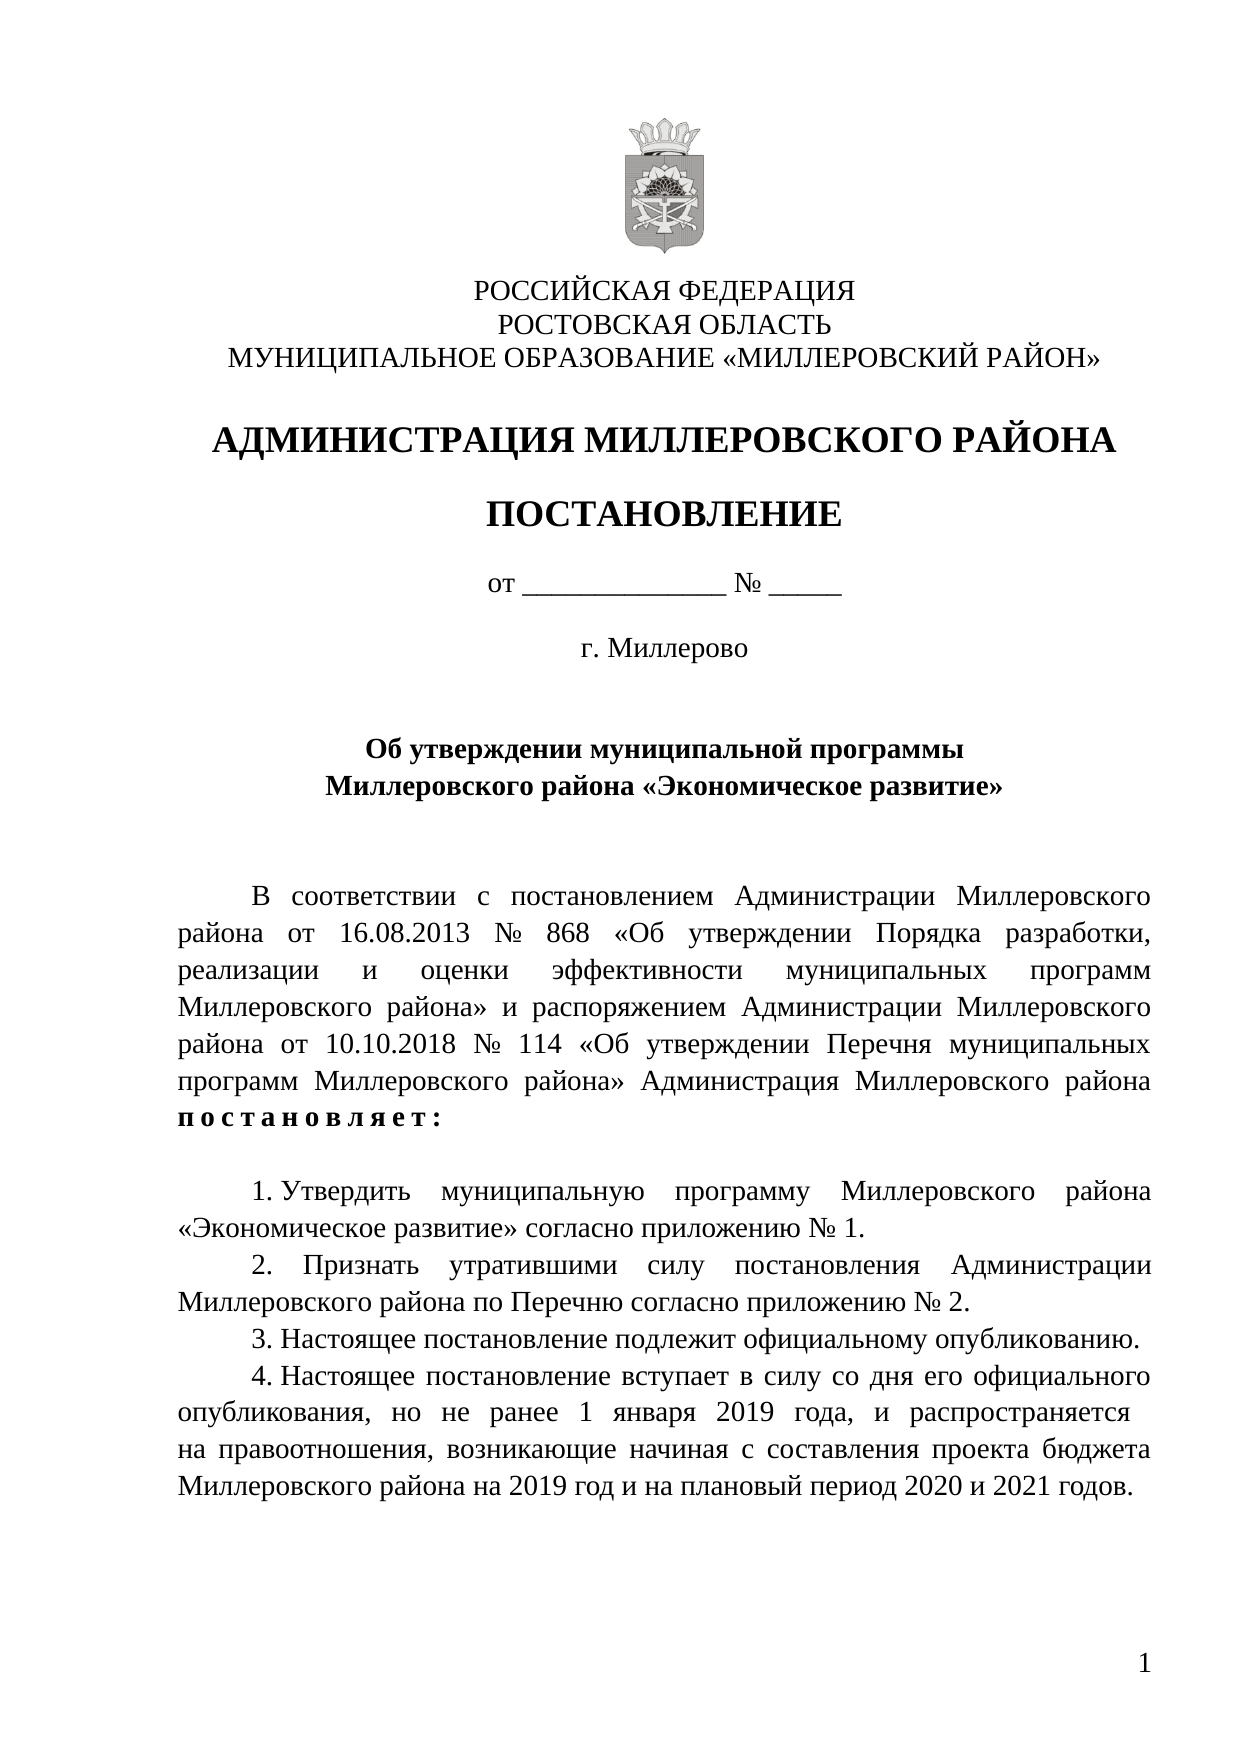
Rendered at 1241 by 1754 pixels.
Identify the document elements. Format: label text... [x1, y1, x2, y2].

text Миллеровского района «Экономическое развитие» [177, 768, 1152, 801]
text В соответствии с постановлением Администрации Миллеровского района от 16.08.2013 № 868 «Об утверждении Порядка разработки, реализации и оценки эффективности муниципальных программ Миллеровского района» и распоряжением Администрации Миллеровского района от 10.10.2018 № 114 «Об утверждении Перечня муниципальных программ Миллеровского района» Администрация Миллеровского района постановляет: [177, 878, 1152, 1133]
text 2. Признать утратившими силу постановления Администрации Миллеровского района по Перечню согласно приложению № 2. [177, 1247, 1152, 1317]
text 4. Настоящее постановление вступает в силу со дня его официального опубликования, но не ранее 1 января 2019 года, и распространяется на правоотношения, возникающие начиная с составления проекта бюджета Миллеровского района на 2019 год и на плановый период 2020 и 2021 годов. [177, 1358, 1152, 1502]
text 3. Настоящее постановление подлежит официальному опубликованию. [177, 1321, 1152, 1354]
text от ______________ _____ [177, 566, 1152, 599]
subtitle ПОСТАНОВЛЕНИЕ [177, 491, 1152, 534]
text 1. Утвердить муниципальную программу Миллеровского района «Экономическое развитие» согласно приложению № 1. [177, 1173, 1152, 1244]
text РОССИЙСКАЯ ФЕДЕРАЦИЯ [177, 273, 1152, 307]
text РОСТОВСКАЯ ОБЛАСТЬ [177, 307, 1152, 340]
picture [625, 118, 704, 254]
text МУНИЦИПАЛЬНОЕ ОБРАЗОВАНИЕ «МИЛЛЕРОВСКИЙ РАЙОН» [177, 340, 1152, 374]
text АДМИНИСТРАЦИЯ МИЛЛЕРОВСКОГО РАЙОНА [177, 417, 1152, 460]
text г. Миллерово [177, 630, 1152, 664]
text Об утверждении муниципальной программы [177, 731, 1152, 764]
